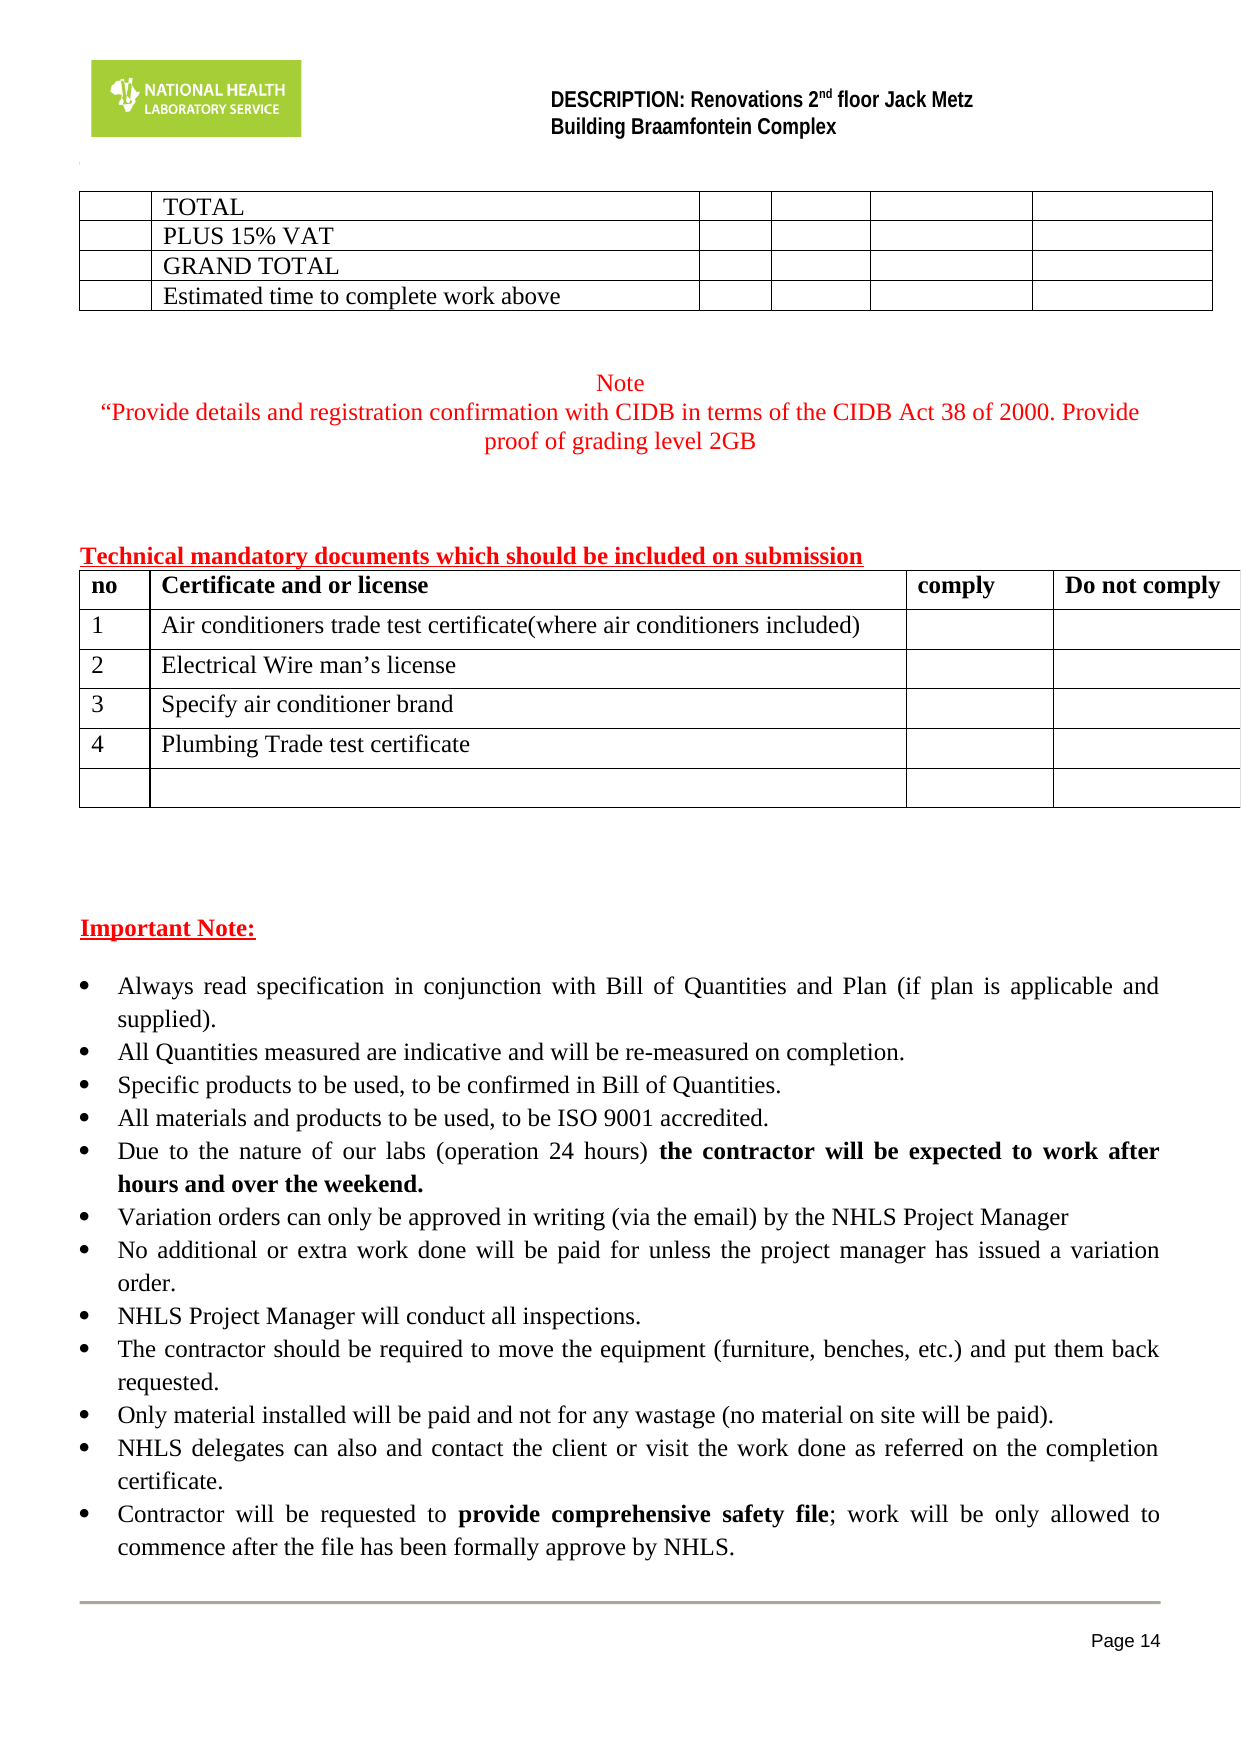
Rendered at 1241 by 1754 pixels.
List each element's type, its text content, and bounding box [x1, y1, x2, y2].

table_cell Electrical Wire man’s license [151, 650, 906, 688]
text Technical mandatory documents which should be included on submission [80, 541, 1161, 569]
table_cell [80, 221, 151, 250]
table_cell [907, 769, 1053, 807]
table_cell [1033, 221, 1212, 250]
table_cell [772, 192, 870, 220]
list Specific products to be used, to be confirmed in Bill of Quantities. [80, 1070, 1161, 1098]
list NHLS Project Manager will conduct all inspections. [80, 1301, 1161, 1330]
list Only material installed will be paid and not for any wastage (no material on site will be paid). [80, 1400, 1161, 1429]
table_cell [772, 221, 870, 250]
table_cell Specify air conditioner brand [151, 689, 906, 728]
text Note [80, 368, 1161, 397]
table_cell [80, 769, 149, 807]
list NHLS delegates can also and contact the client or visit the work done as referred on the completion certificate. [80, 1433, 1161, 1495]
table_cell Air conditioners trade test certificate(where air conditioners included) [151, 610, 906, 649]
table_cell 2 [80, 650, 149, 688]
table_header Certificate and or license [151, 571, 906, 609]
list All materials and products to be used, to be ISO 9001 accredited. [80, 1103, 1161, 1132]
table_cell [907, 610, 1053, 649]
list The contractor should be required to move the equipment (furniture, benches, etc.) and put them back requested. [80, 1334, 1161, 1396]
table_cell [700, 192, 771, 220]
table_cell [1054, 650, 1240, 688]
table_cell [1033, 281, 1212, 310]
table_cell [80, 281, 151, 310]
table_cell TOTAL [152, 192, 699, 220]
list Due to the nature of our labs (operation 24 hours) the contractor will be expected to work after hours and over the weekend. [80, 1136, 1161, 1198]
list All Quantities measured are indicative and will be re-measured on completion. [80, 1037, 1161, 1066]
table_cell Plumbing Trade test certificate [151, 729, 906, 767]
table_cell [80, 192, 151, 220]
table_cell [907, 689, 1053, 728]
list Variation orders can only be approved in writing (via the email) by the NHLS Project Manager [80, 1202, 1161, 1231]
table_cell GRAND TOTAL [152, 251, 699, 280]
table_header Do not comply [1054, 571, 1240, 609]
table_cell [80, 251, 151, 280]
table_cell [871, 251, 1032, 280]
table_cell [772, 251, 870, 280]
table_cell [772, 281, 870, 310]
table_cell [700, 251, 771, 280]
list No additional or extra work done will be paid for unless the project manager has issued a variation order. [80, 1235, 1161, 1297]
picture [91, 60, 302, 137]
table_cell [1033, 251, 1212, 280]
table_header comply [907, 571, 1053, 609]
table_header no [80, 571, 149, 609]
table_cell [1054, 689, 1240, 728]
list Always read specification in conjunction with Bill of Quantities and Plan (if plan is applicable and supplied). [80, 971, 1161, 1032]
table_cell [907, 729, 1053, 767]
table_cell [700, 221, 771, 250]
table_cell [907, 650, 1053, 688]
table_cell [871, 192, 1032, 220]
text Important Note: [80, 913, 1161, 942]
table_cell [871, 281, 1032, 310]
text “Provide details and registration confirmation with CIDB in terms of the CIDB Act 38 of 2000. Provide proof of grading level 2GB [80, 397, 1161, 454]
table_cell 1 [80, 610, 149, 649]
table_cell [700, 281, 771, 310]
table_cell [871, 221, 1032, 250]
table_cell 3 [80, 689, 149, 728]
table_cell 4 [80, 729, 149, 767]
table_cell Estimated time to complete work above [152, 281, 699, 310]
table_cell [1054, 729, 1240, 767]
table_cell [1054, 769, 1240, 807]
table_cell [151, 769, 906, 807]
list Contractor will be requested to provide comprehensive safety file; work will be only allowed to commence after the file has been formally approve by NHLS. [80, 1499, 1161, 1561]
table_cell [1054, 610, 1240, 649]
table_cell PLUS 15% VAT [152, 221, 699, 250]
table_cell [1033, 192, 1212, 220]
